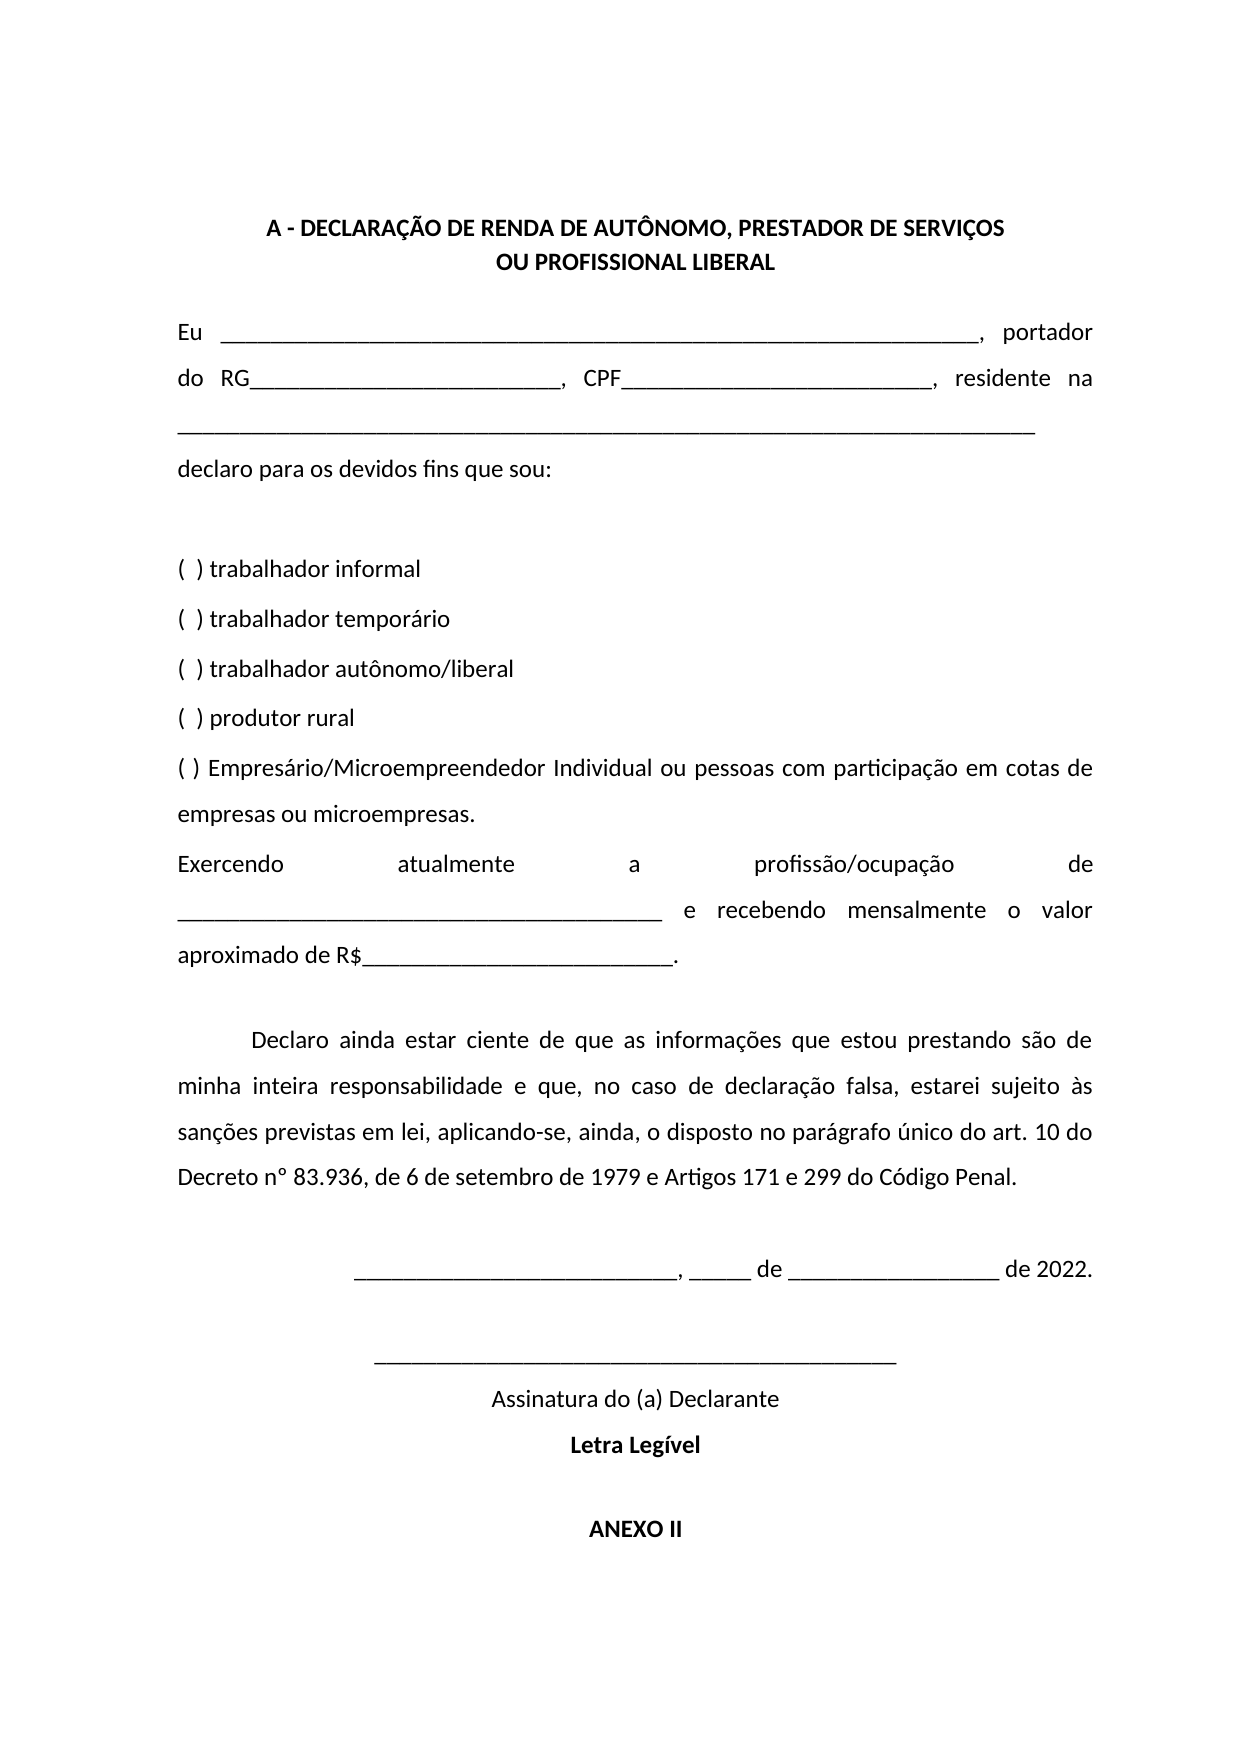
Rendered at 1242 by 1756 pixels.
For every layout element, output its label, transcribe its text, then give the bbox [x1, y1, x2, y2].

text ( ) produtor rural [177, 703, 1094, 733]
text OU PROFISSIONAL LIBERAL [177, 247, 1094, 277]
text A - DECLARAÇÃO DE RENDA DE AUTÔNOMO, PRESTADOR DE SERVIÇOS [177, 212, 1094, 242]
text ( ) trabalhador temporário [177, 603, 1094, 633]
text Assinatura do (a) Declarante [177, 1383, 1094, 1414]
text Letra Legível [177, 1429, 1094, 1459]
text __________________________, _____ de _________________ de 2022. [177, 1253, 1094, 1283]
text Eu _____________________________________________________________, portador do RG_________________________, CPF_________________________, residente na _____________________________________________________________________ declaro para os devidos fins que sou: [177, 316, 1094, 484]
text Exercendo atualmente a profissão/ocupação de _______________________________________ e recebendo mensalmente o valor aproximado de R$_________________________. [177, 848, 1094, 970]
text Declaro ainda estar ciente de que as informações que estou prestando são de minha inteira responsabilidade e que, no caso de declaração falsa, estarei sujeito às sanções previstas em lei, aplicando-se, ainda, o disposto no parágrafo único do art. 10 do Decreto nº 83.936, de 6 de setembro de 1979 e Artigos 171 e 299 do Código Penal. [177, 1024, 1094, 1192]
text ( ) Empresário/Microempreendedor Individual ou pessoas com participação em cotas de empresas ou microempresas. [177, 752, 1094, 829]
text ANEXO II [177, 1513, 1094, 1544]
text ( ) trabalhador informal [177, 553, 1094, 583]
text ( ) trabalhador autônomo/liberal [177, 653, 1094, 683]
text __________________________________________ [177, 1337, 1094, 1368]
